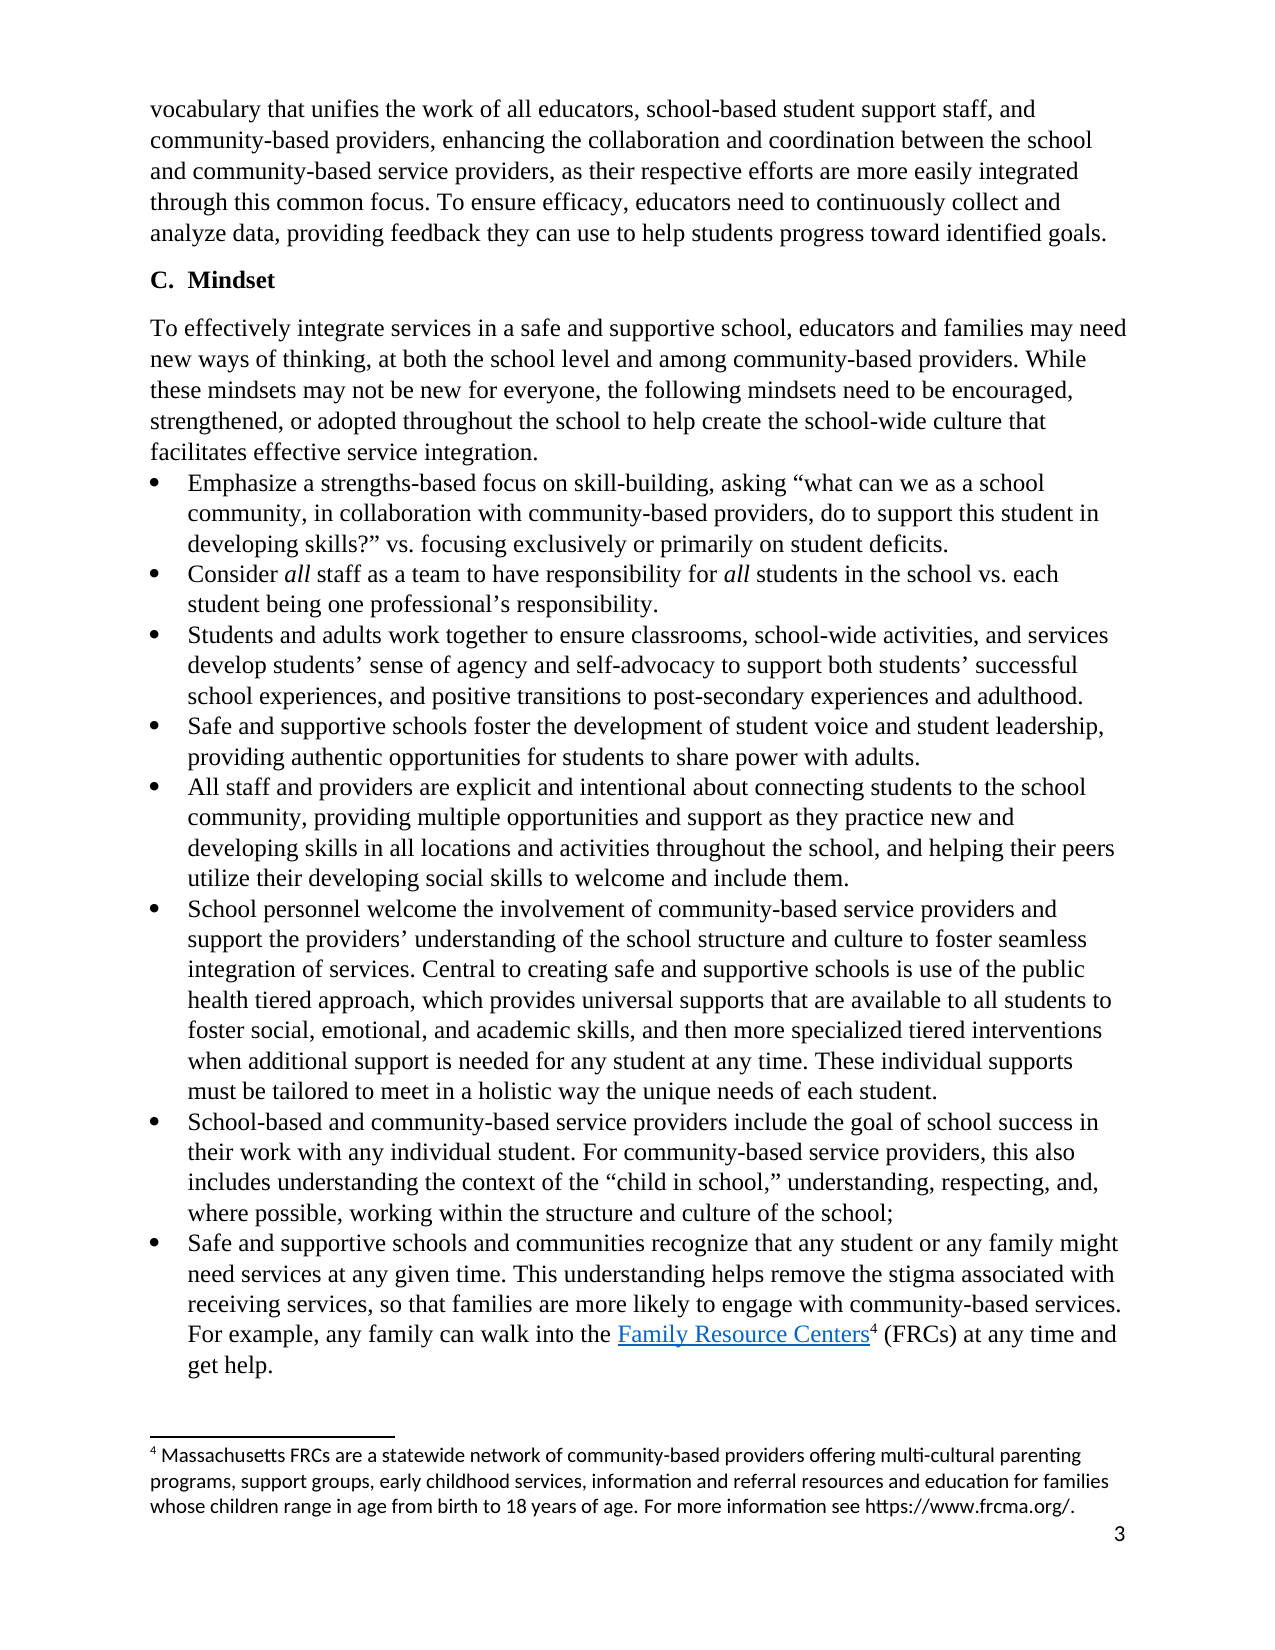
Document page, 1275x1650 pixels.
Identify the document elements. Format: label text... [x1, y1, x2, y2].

text To effectively integrate services in a safe and supportive school, educators and families may need new ways of thinking, at both the school level and among community-based providers. While these mindsets may not be new for everyone, the following mindsets need to be encouraged, strengthened, or adopted throughout the school to help create the school-wide culture that facilitates effective service integration. [150, 313, 1134, 466]
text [150, 94, 1125, 247]
list Emphasize a strengths-based focus on skill-building, asking “what can we as a school community, in collaboration with community-based providers, do to support this student in developing skills?” vs. focusing exclusively or primarily on student deficits. [150, 468, 1125, 557]
list Students and adults work together to ensure classrooms, school-wide activities, and services develop students’ sense of agency and self-advocacy to support both students’ successful school experiences, and positive transitions to post-secondary experiences and adulthood. [150, 620, 1125, 709]
list School-based and community-based service providers include the goal of school success in their work with any individual student. For community-based service providers, this also includes understanding the context of the “child in school,” understanding, respecting, and, where possible, working within the structure and culture of the school; [150, 1107, 1125, 1227]
list All staff and providers are explicit and intentional about connecting students to the school community, providing multiple opportunities and support as they practice new and developing skills in all locations and activities throughout the school, and helping their peers utilize their developing social skills to welcome and include them. [150, 772, 1125, 892]
list Safe and supportive schools foster the development of student voice and student leadership, providing authentic opportunities for students to share power with adults. [150, 711, 1125, 770]
list Mindset [150, 266, 1125, 294]
list School personnel welcome the involvement of community-based service providers and support the providers’ understanding of the school structure and culture to foster seamless integration of services. Central to creating safe and supportive schools is use of the public health tiered approach, which provides universal supports that are available to all students to foster social, emotional, and academic skills, and then more specialized tiered interventions when additional support is needed for any student at any time. These individual supports must be tailored to meet in a holistic way the unique needs of each student. [150, 894, 1125, 1105]
list Consider all staff as a team to have responsibility for all students in the school vs. each student being one professional’s responsibility. [150, 559, 1125, 618]
list Safe and supportive schools and communities recognize that any student or any family might need services at any given time. This understanding helps remove the stigma associated with receiving services, so that families are more likely to engage with community-based services. For example, any family can walk into the Family Resource Centers (FRCs) at any time and get help. [150, 1228, 1125, 1379]
